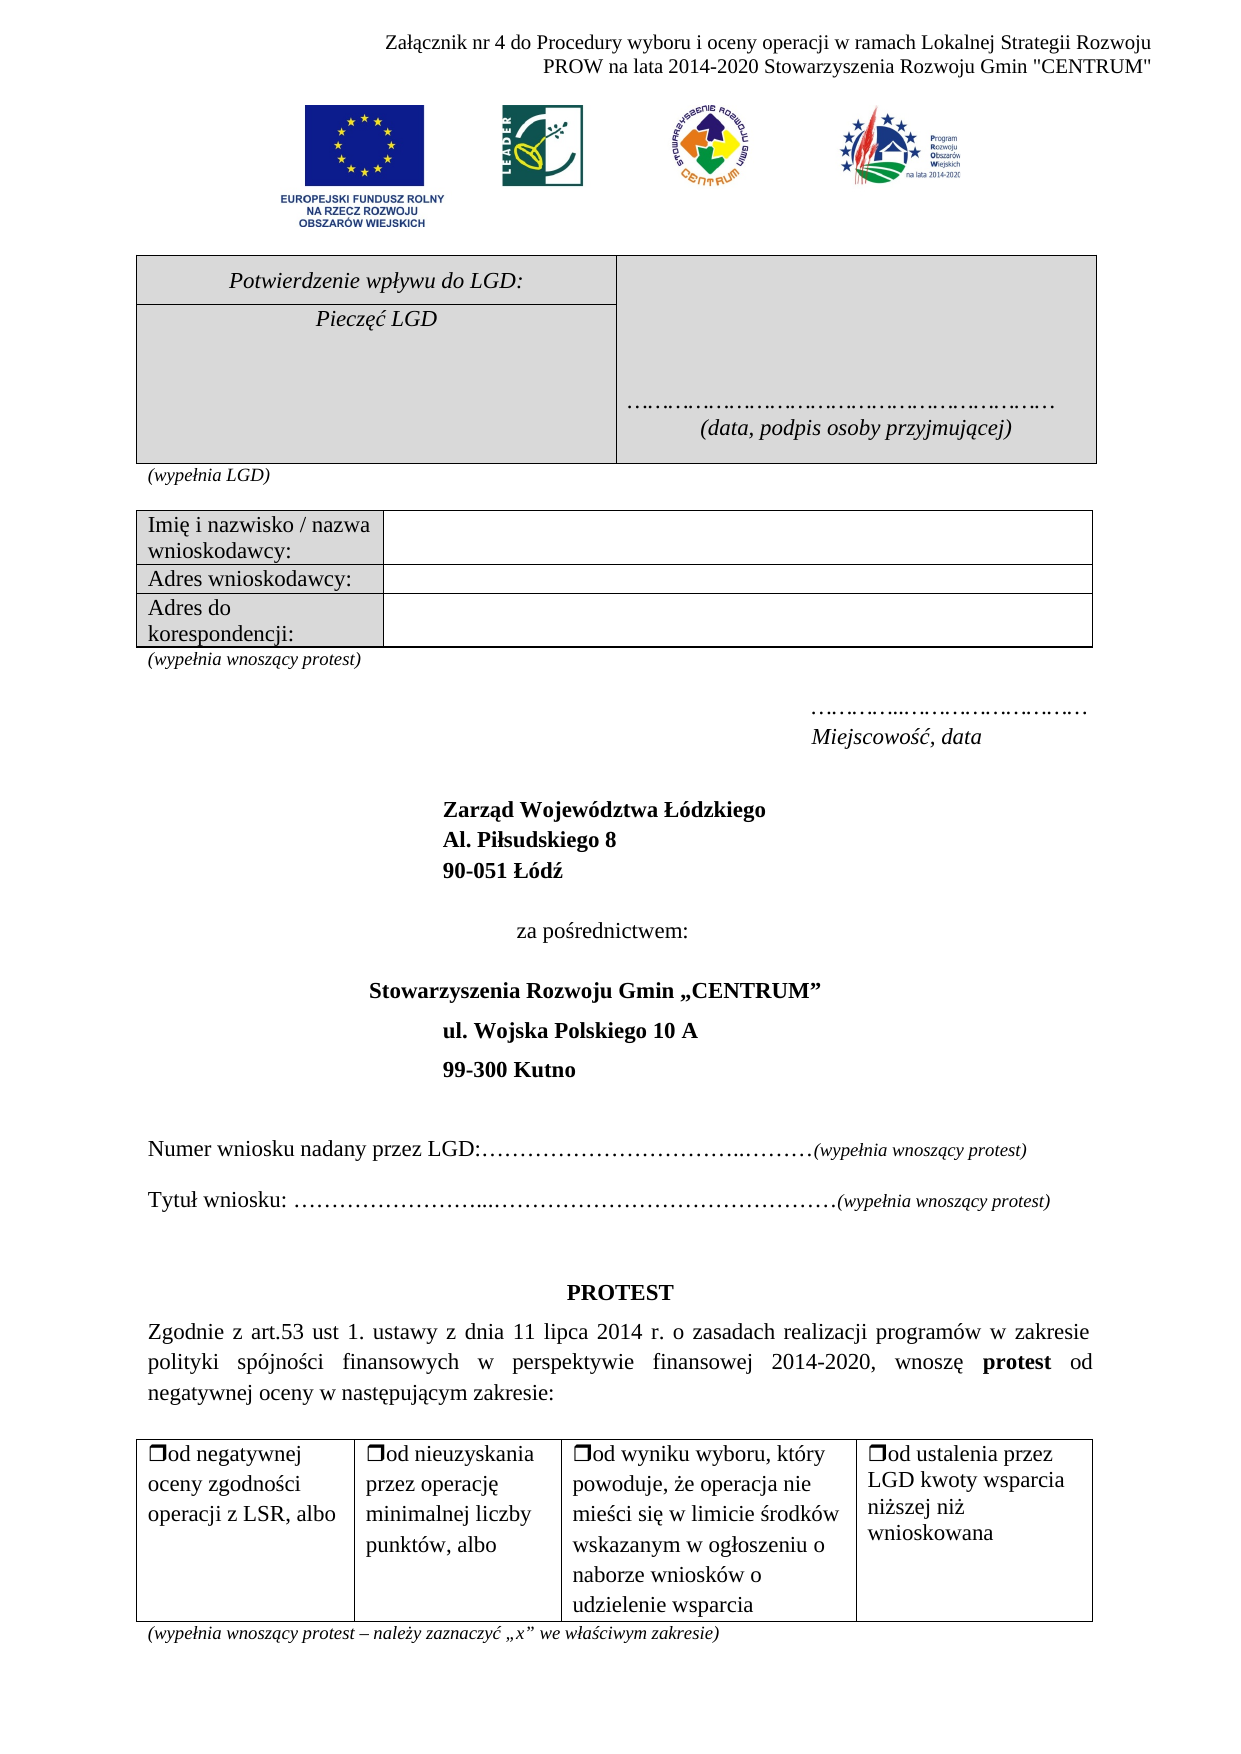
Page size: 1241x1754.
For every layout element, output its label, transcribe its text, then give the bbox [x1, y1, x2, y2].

text Tytuł wniosku: ……………………...………………………………………(wypełnia wnoszący protest) [148, 1186, 1093, 1213]
table_cell [384, 594, 1092, 646]
text 90-051 Łódź [369, 857, 1093, 883]
table_cell Adres wnioskodawcy: [137, 565, 383, 593]
text Al. Piłsudskiego 8 [443, 826, 1093, 853]
text (wypełnia wnoszący protest – należy zaznaczyć „x” we właściwym zakresie) [148, 1622, 1093, 1644]
text Zarząd Województwa Łódzkiego [369, 796, 1093, 823]
text PROTEST [148, 1279, 1093, 1305]
text (wypełnia LGD) [148, 464, 1093, 486]
text Zgodnie z art.53 ust 1. ustawy z dnia 11 lipca 2014 r. o zasadach realizacji programów w zakresie polityki spójności finansowych w perspektywie finansowej 2014-2020, wnoszę protest od negatywnej oceny w następującym zakresie: [148, 1318, 1093, 1405]
text 99-300 Kutno [369, 1056, 1093, 1083]
table_header od wyniku wyboru, który powoduje, że operacja nie mieści się w limicie środków wskazanym w ogłoszeniu o naborze wniosków o udzielenie wsparcia [562, 1440, 856, 1621]
table_cell [384, 565, 1092, 593]
table_header [384, 511, 1092, 564]
text (wypełnia wnoszący protest) [148, 648, 1093, 669]
picture [280, 105, 961, 227]
table_cell Adres do korespondencji: [137, 594, 383, 646]
text Stowarzyszenia Rozwoju Gmin „CENTRUM” [295, 977, 1093, 1004]
table_header ……………………………………………………… (data, podpis osoby przyjmującej) [617, 256, 1096, 463]
table_header od nieuzyskania przez operację minimalnej liczby punktów, albo [355, 1440, 561, 1621]
text Numer wniosku nadany przez LGD:……………………………..………(wypełnia wnoszący protest) [148, 1135, 1093, 1162]
text ul. Wojska Polskiego 10 A [369, 1017, 1093, 1043]
text …………..………………………Miejscowość, data [811, 693, 1093, 749]
table_cell Pieczęć LGD [137, 305, 616, 463]
text za pośrednictwem: [443, 917, 1093, 943]
table_header Potwierdzenie wpływu do LGD: [137, 256, 616, 304]
table_header od negatywnej oceny zgodności operacji z LSR, albo [137, 1440, 354, 1621]
table_header od ustalenia przez LGD kwoty wsparcia niższej niż wnioskowana [857, 1440, 1092, 1621]
table_header Imię i nazwisko / nazwa wnioskodawcy: [137, 511, 383, 564]
